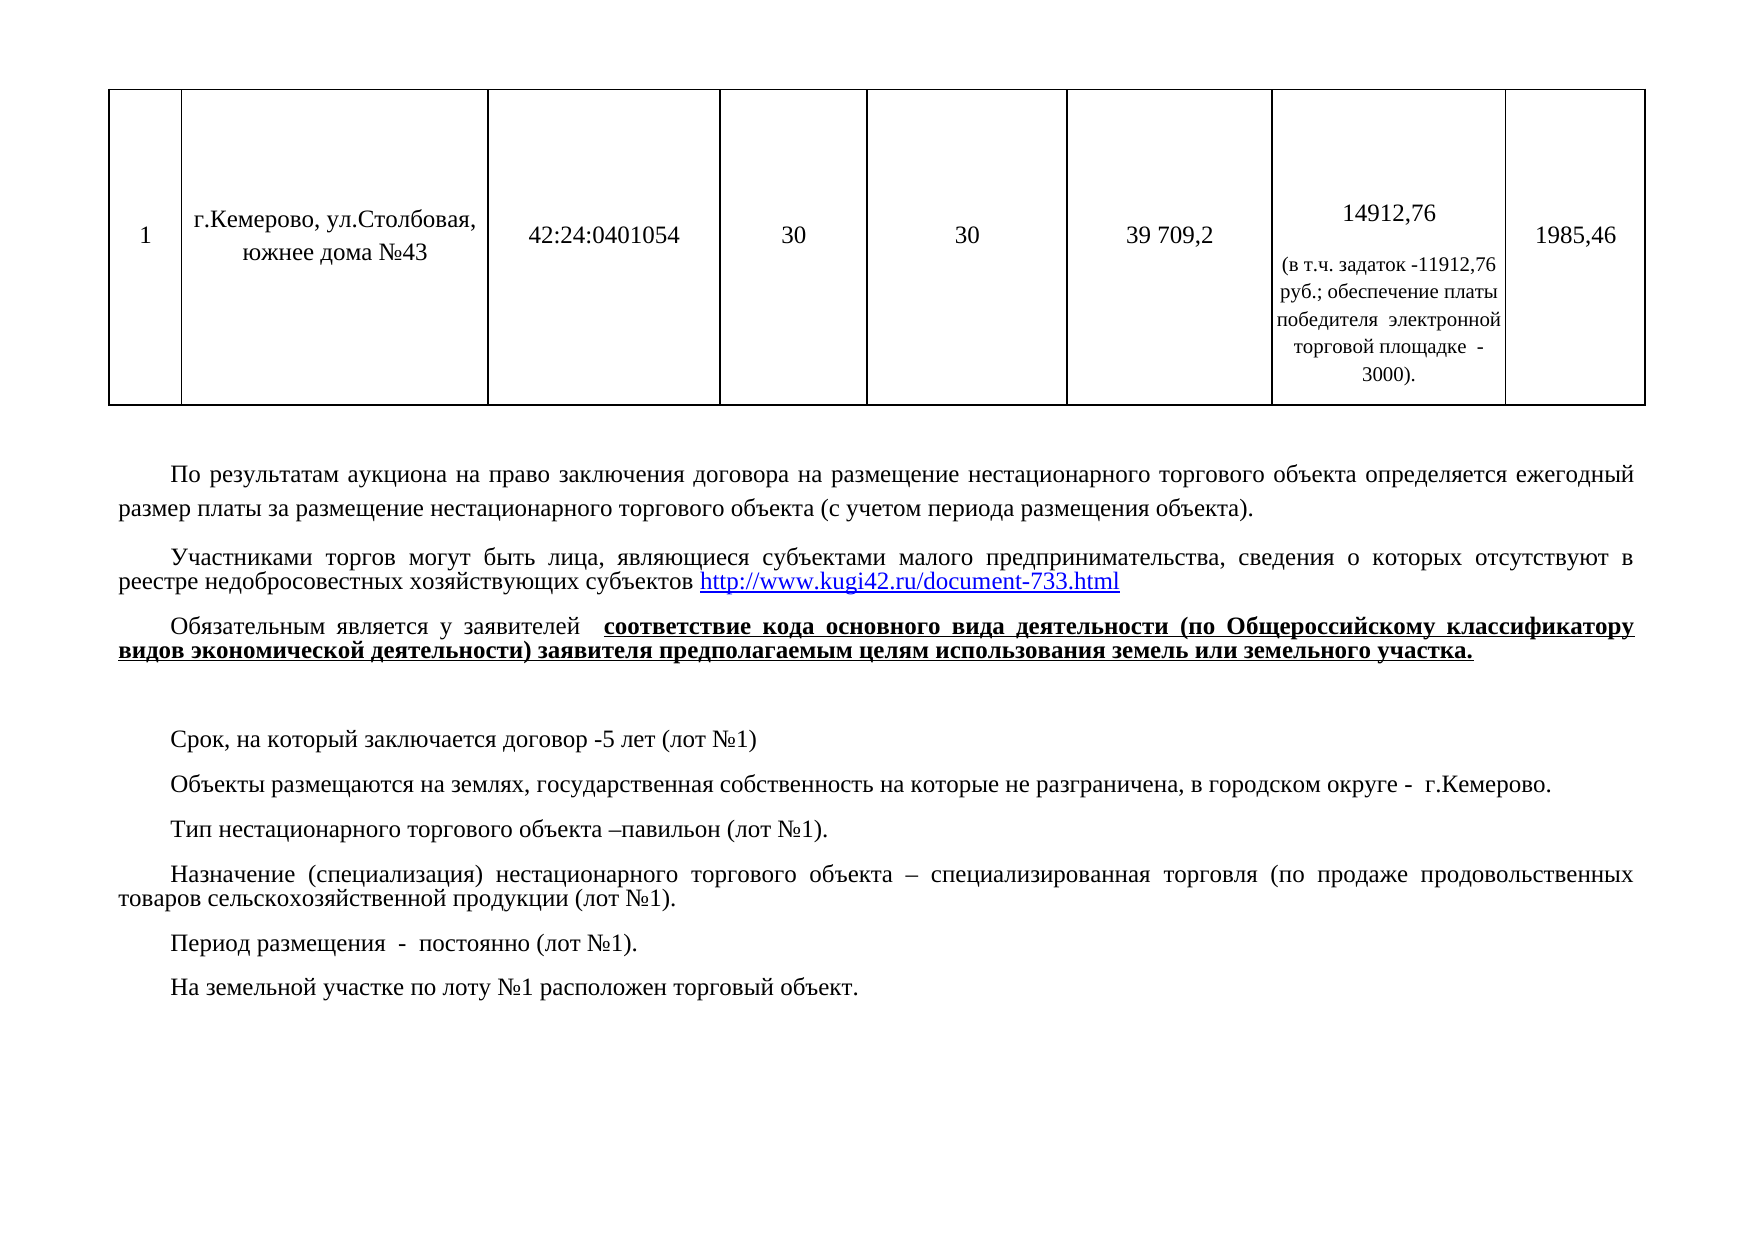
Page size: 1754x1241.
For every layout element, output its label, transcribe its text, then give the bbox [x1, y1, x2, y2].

table_cell 30 [721, 90, 866, 404]
table_cell 14912,76 (в т.ч. задаток -11912,76 руб.; обеспечение платы победителя электронной торговой площадке -3000). [1273, 90, 1505, 404]
table_cell г.Кемерово, ул.Столбовая, южнее дома №43 [182, 90, 487, 404]
text Обязательным является у заявителей соответствие кода основного вида деятельности (по Общероссийскому классификатору видов экономической деятельности) заявителя предполагаемым целям использования земель или земельного участка. [118, 615, 1635, 663]
table_cell 1 [110, 90, 181, 404]
table_cell 30 [868, 90, 1066, 404]
text Тип нестационарного торгового объекта –павильон (лот №1). [118, 818, 1635, 842]
text Объекты размещаются на землях, государственная собственность на которые не разграничена, в городском округе - г.Кемерово. [118, 773, 1635, 797]
text По результатам аукциона на право заключения договора на размещение нестационарного торгового объекта определяется ежегодный размер платы за размещение нестационарного торгового объекта (с учетом периода размещения объекта). [118, 459, 1636, 521]
text Участниками торгов могут быть лица, являющиеся субъектами малого предпринимательства, сведения о которых отсутствуют в реестре недобросовестных хозяйствующих субъектов http://www.kugi42.ru/document-733.html [118, 546, 1635, 594]
text На земельной участке по лоту №1 расположен торговый объект. [118, 977, 1635, 1001]
table_cell 1985,46 [1506, 90, 1644, 404]
text Период размещения - постоянно (лот №1). [118, 932, 1635, 956]
table_cell 42:24:0401054 [489, 90, 719, 404]
text Срок, на который заключается договор -5 лет (лот №1) [118, 729, 1635, 753]
text Назначение (специализация) нестационарного торгового объекта – специализированная торговля (по продаже продовольственных товаров сельскохозяйственной продукции (лот №1). [118, 863, 1635, 911]
table_cell 39 709,2 [1068, 90, 1271, 404]
